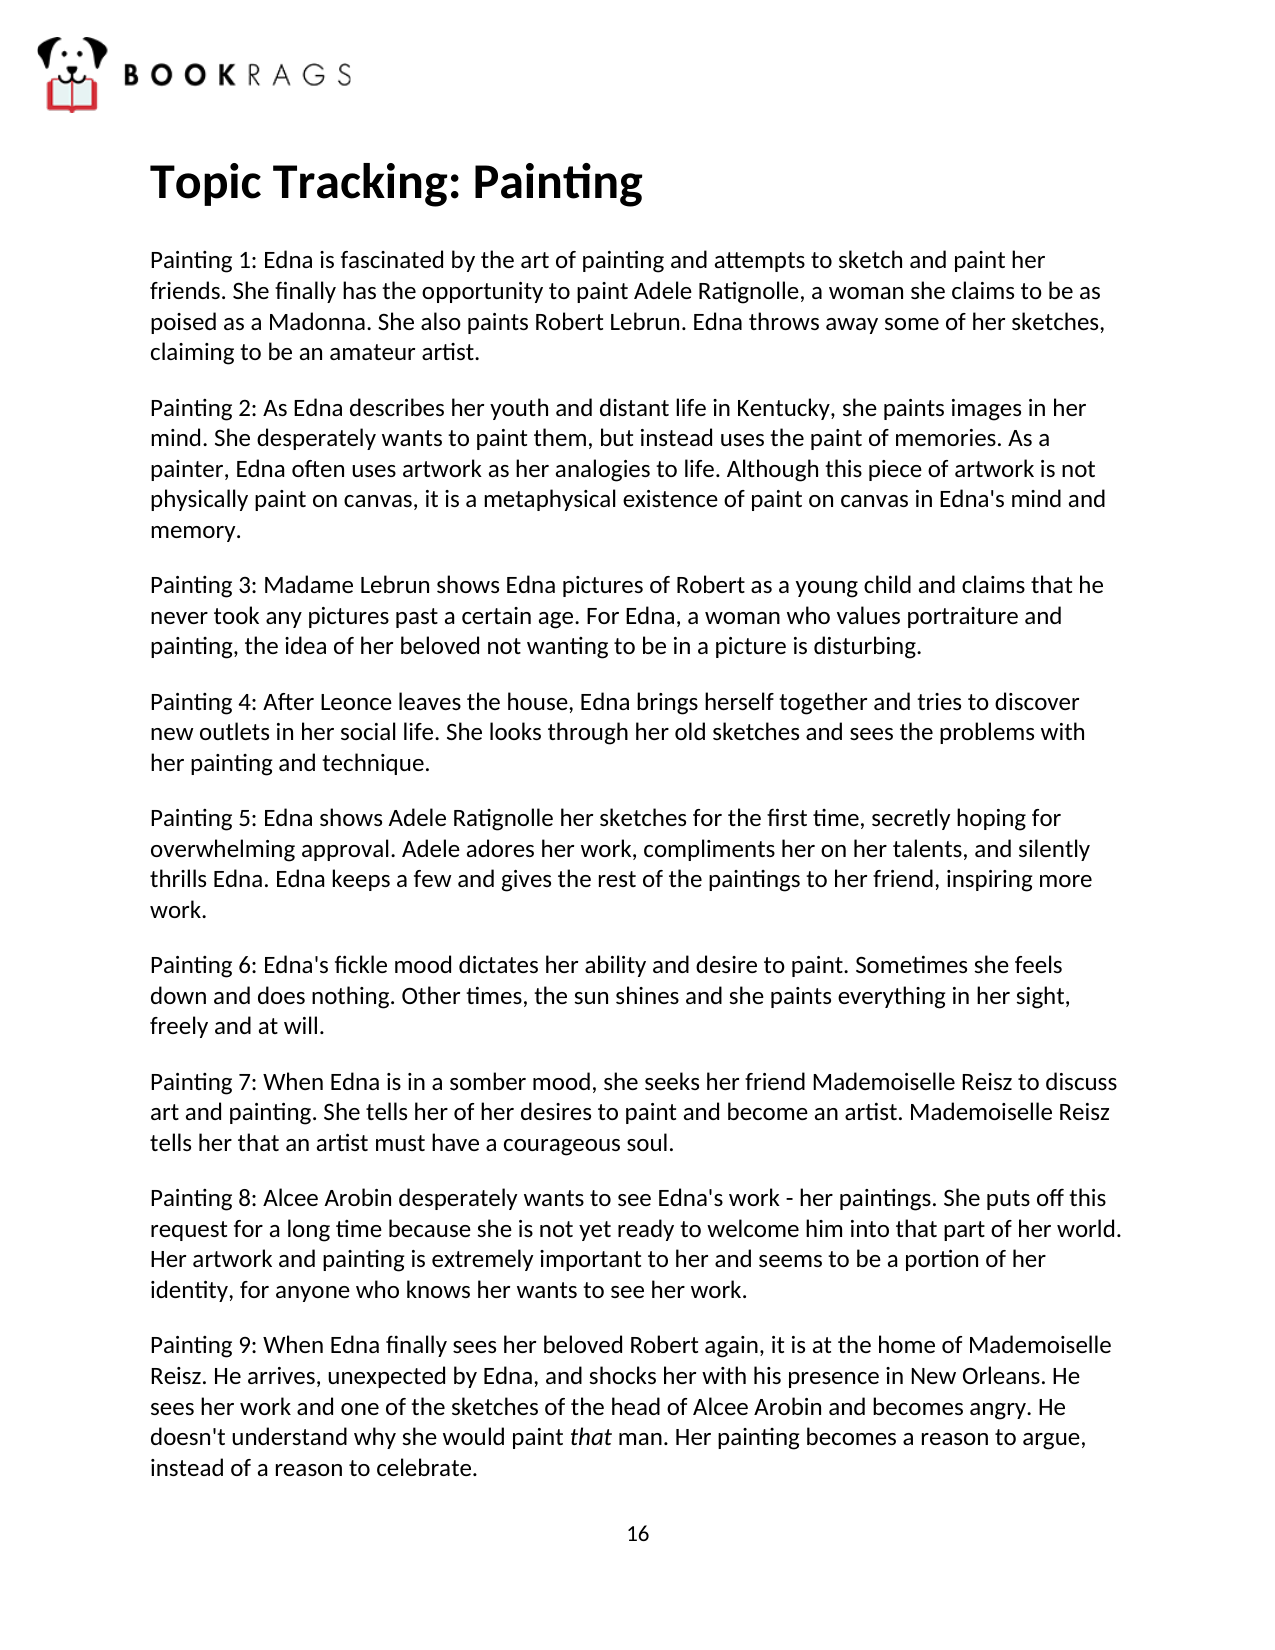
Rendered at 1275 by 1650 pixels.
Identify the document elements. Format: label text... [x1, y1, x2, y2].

text Painting 1: Edna is fascinated by the art of painting and attempts to sketch and paint her friends. She finally has the opportunity to paint Adele Ratignolle, a woman she claims to be as poised as a Madonna. She also paints Robert Lebrun. Edna throws away some of her sketches, claiming to be an amateur artist. [150, 244, 1125, 367]
text Painting 5: Edna shows Adele Ratignolle her sketches for the first time, secretly hoping for overwhelming approval. Adele adores her work, compliments her on her talents, and silently thrills Edna. Edna keeps a few and gives the rest of the paintings to her friend, inspiring more work. [150, 802, 1125, 924]
text Painting 6: Edna's fickle mood dictates her ability and desire to paint. Sometimes she feels down and does nothing. Other times, the sun shines and she paints everything in her sight, freely and at will. [150, 949, 1125, 1041]
text Topic Tracking: Painting [150, 150, 1125, 211]
text Painting 8: Alcee Arobin desperately wants to see Edna's work - her paintings. She puts off this request for a long time because she is not yet ready to welcome him into that part of her world. Her artwork and painting is extremely important to her and seems to be a portion of her identity, for anyone who knows her wants to see her work. [150, 1183, 1125, 1305]
picture [37, 37, 351, 113]
text Painting 3: Madame Lebrun shows Edna pictures of Robert as a young child and claims that he never took any pictures past a certain age. For Edna, a woman who values portraiture and painting, the idea of her beloved not wanting to be in a picture is disturbing. [150, 569, 1125, 661]
text Painting 9: When Edna finally sees her beloved Robert again, it is at the home of Mademoiselle Reisz. He arrives, unexpected by Edna, and shocks her with his presence in New Orleans. He sees her work and one of the sketches of the head of Alcee Arobin and becomes angry. He doesn't understand why she would paint that man. Her painting becomes a reason to argue, instead of a reason to celebrate. [150, 1330, 1125, 1482]
text Painting 7: When Edna is in a somber mood, she seeks her friend Mademoiselle Reisz to discuss art and painting. She tells her of her desires to paint and become an artist. Mademoiselle Reisz tells her that an artist must have a courageous soul. [150, 1066, 1125, 1158]
text Painting 2: As Edna describes her youth and distant life in Kentucky, she paints images in her mind. She desperately wants to paint them, but instead uses the paint of memories. As a painter, Edna often uses artwork as her analogies to life. Although this piece of artwork is not physically paint on canvas, it is a metaphysical existence of paint on canvas in Edna's mind and memory. [150, 392, 1125, 544]
text Painting 4: After Leonce leaves the house, Edna brings herself together and tries to discover new outlets in her social life. She looks through her old sketches and sees the problems with her painting and technique. [150, 686, 1125, 777]
